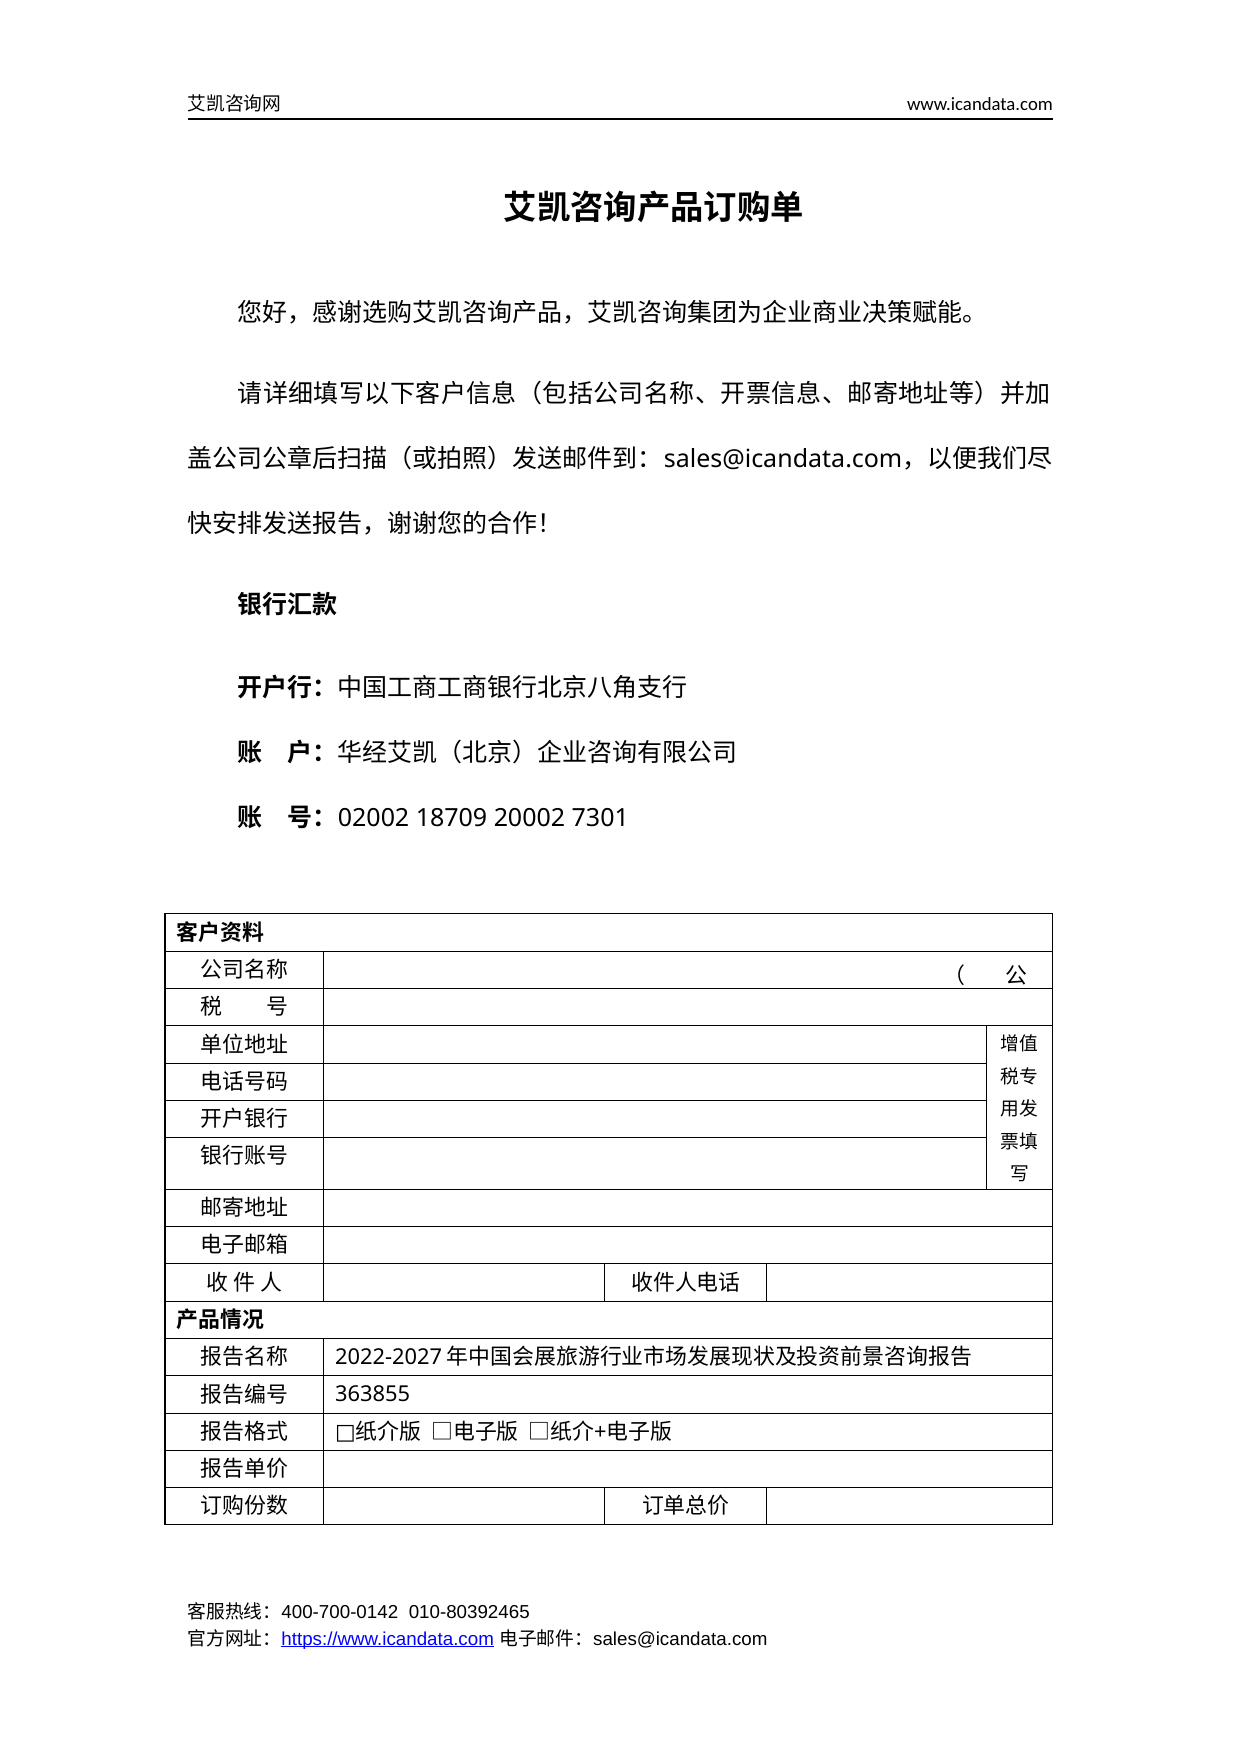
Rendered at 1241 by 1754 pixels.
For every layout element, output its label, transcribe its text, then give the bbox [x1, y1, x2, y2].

table_cell 公司名称 [166, 952, 323, 988]
text 艾凯咨询产品订购单 [187, 172, 1053, 237]
table_cell 363855 [324, 1376, 1052, 1412]
table_cell [324, 952, 1052, 988]
table_cell 报告名称 [166, 1339, 323, 1375]
table_cell [324, 1264, 604, 1301]
table_cell [324, 1101, 986, 1137]
table_cell [324, 1451, 1052, 1487]
table_cell 邮寄地址 [166, 1190, 323, 1226]
table_cell 收件人电话 [605, 1264, 766, 1301]
table_cell 电子邮箱 [166, 1227, 323, 1263]
table_cell 电话号码 [166, 1064, 323, 1100]
table_cell 增值税专用发票填写 [987, 1026, 1052, 1189]
table_cell [324, 1488, 604, 1524]
table_cell [324, 989, 1052, 1025]
table_cell [767, 1488, 1052, 1524]
table_cell 报告编号 [166, 1376, 323, 1412]
table_cell 开户银行 [166, 1101, 323, 1137]
table_cell 报告格式 [166, 1414, 323, 1450]
table_cell [324, 1227, 1052, 1263]
text 银行汇款 [187, 570, 1053, 635]
table_cell 报告单价 [166, 1451, 323, 1487]
table_cell 单位地址 [166, 1026, 323, 1062]
text 您好，感谢选购艾凯咨询产品，艾凯咨询集团为企业商业决策赋能。 [187, 278, 1053, 343]
table_cell [324, 1138, 986, 1189]
table_cell [324, 1190, 1052, 1226]
table_cell [767, 1264, 1052, 1301]
table_cell 产品情况 [166, 1302, 1052, 1338]
table_cell [324, 1026, 986, 1062]
text 账 号：02002 18709 20002 7301 [187, 783, 1053, 848]
table_cell 订购份数 [166, 1488, 323, 1524]
table_header 客户资料 [166, 914, 1052, 951]
table_cell [324, 1064, 986, 1100]
table_cell 银行账号 [166, 1138, 323, 1189]
text 请详细填写以下客户信息（包括公司名称、开票信息、邮寄地址等）并加盖公司公章后扫描（或拍照）发送邮件到：sales@icandata.com，以便我们尽快安排发送报告，谢谢您的合作！ [187, 359, 1053, 554]
table_cell 2022-2027年中国会展旅游行业市场发展现状及投资前景咨询报告 [324, 1339, 1052, 1375]
table_cell 收 件 人 [166, 1264, 323, 1301]
table_cell □纸介版 □电子版 □纸介+电子版 [324, 1414, 1052, 1450]
text 开户行：中国工商工商银行北京八角支行 [187, 653, 1053, 718]
text 账 户：华经艾凯（北京）企业咨询有限公司 [187, 718, 1053, 783]
table_cell 税 号 [166, 989, 323, 1025]
table_cell 订单总价 [605, 1488, 766, 1524]
